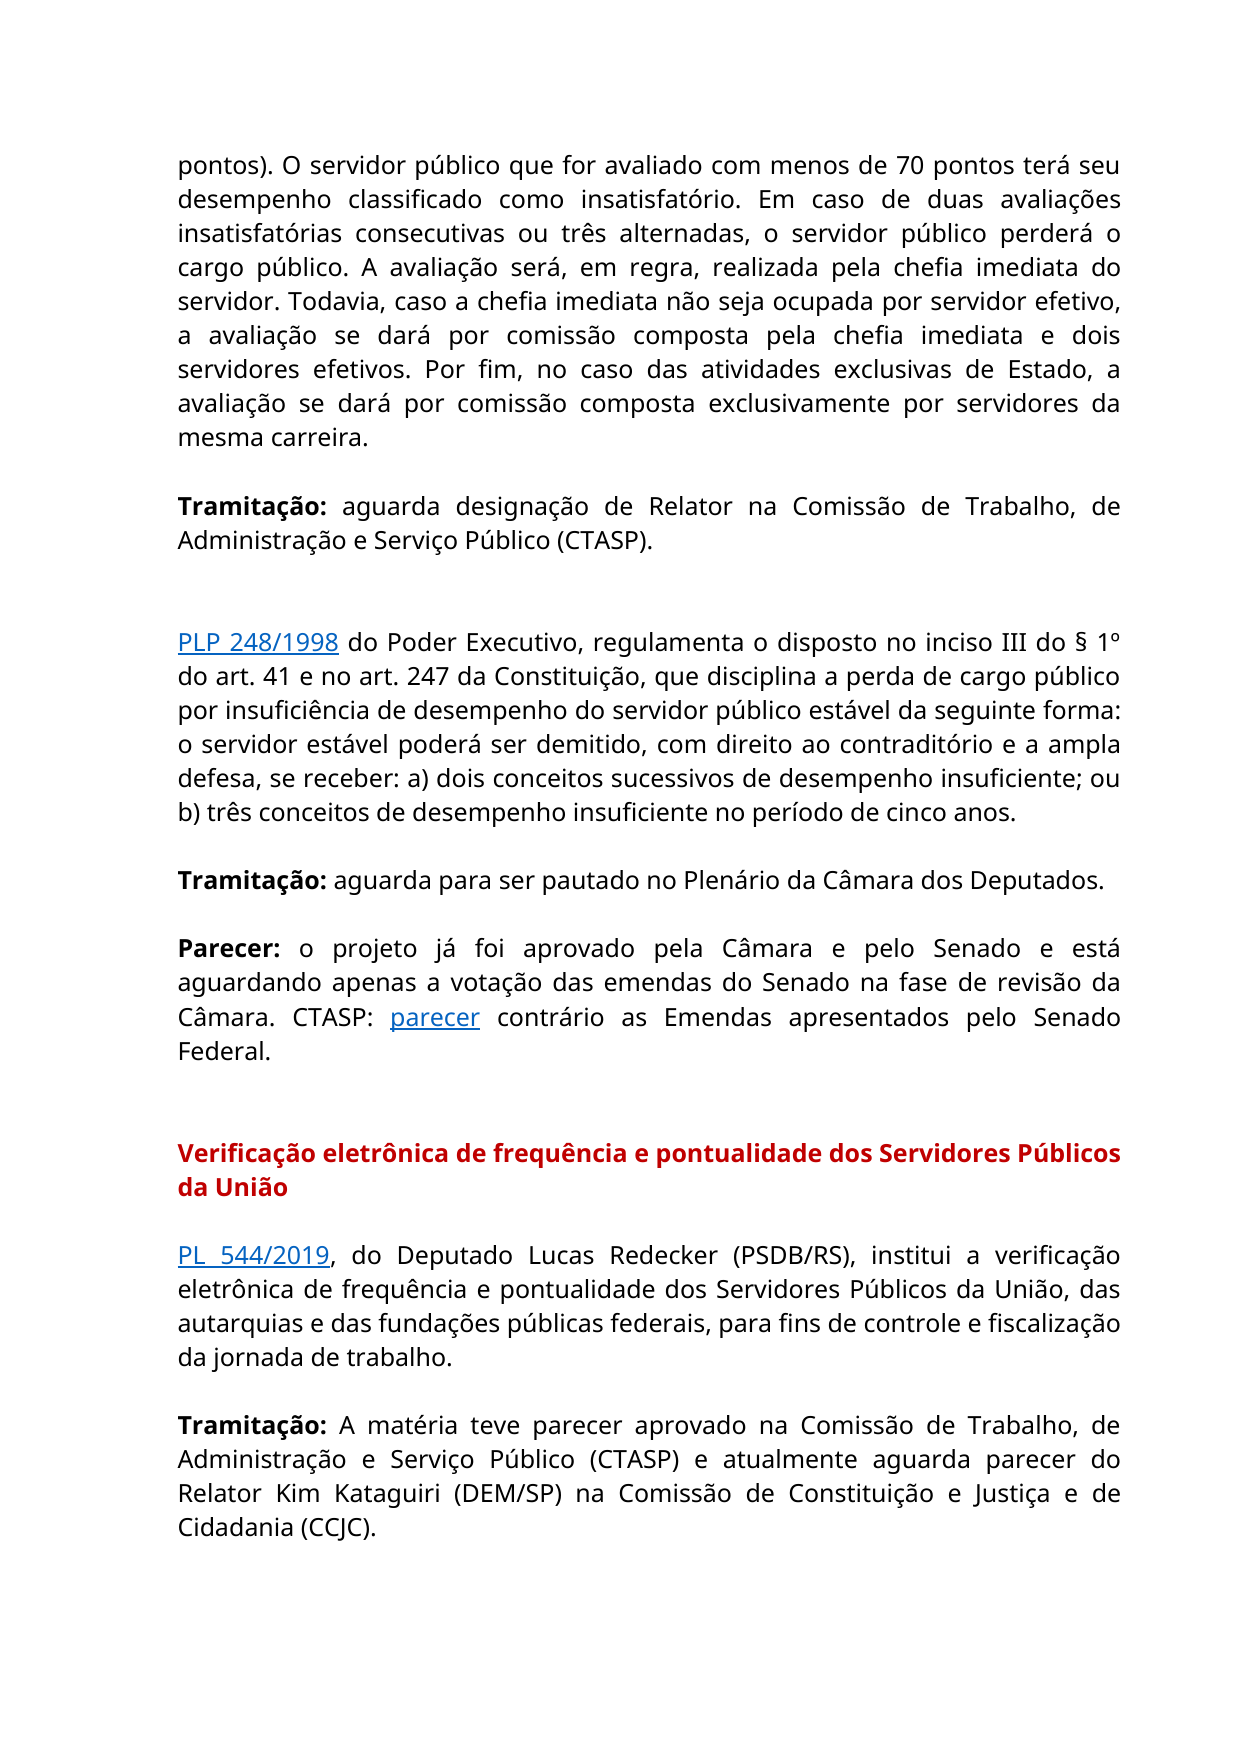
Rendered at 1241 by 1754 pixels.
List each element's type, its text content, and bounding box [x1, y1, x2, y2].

text PLP 248/1998 do Poder Executivo, regulamenta o disposto no inciso III do § 1º do art. 41 e no art. 247 da Constituição, que disciplina a perda de cargo público por insuficiência de desempenho do servidor público estável da seguinte forma: o servidor estável poderá ser demitido, com direito ao contraditório e a ampla defesa, se receber: a) dois conceitos sucessivos de desempenho insuficiente; ou b) três conceitos de desempenho insuficiente no período de cinco anos. [177, 624, 1122, 829]
text Tramitação: aguarda designação de Relator na Comissão de Trabalho, de Administração e Serviço Público (CTASP). [177, 488, 1122, 556]
text Verificação eletrônica de frequência e pontualidade dos Servidores Públicos da União [177, 1135, 1122, 1203]
text Tramitação: aguarda para ser pautado no Plenário da Câmara dos Deputados. [177, 863, 1122, 897]
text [177, 148, 1122, 454]
text PL 544/2019, do Deputado Lucas Redecker (PSDB/RS), institui a verificação eletrônica de frequência e pontualidade dos Servidores Públicos da União, das autarquias e das fundações públicas federais, para fins de controle e fiscalização da jornada de trabalho. [177, 1238, 1122, 1374]
text Tramitação: A matéria teve parecer aprovado na Comissão de Trabalho, de Administração e Serviço Público (CTASP) e atualmente aguarda parecer do Relator Kim Kataguiri (DEM/SP) na Comissão de Constituição e Justiça e de Cidadania (CCJC). [177, 1408, 1122, 1544]
text Parecer: o projeto já foi aprovado pela Câmara e pelo Senado e está aguardando apenas a votação das emendas do Senado na fase de revisão da Câmara. CTASP: parecer contrário as Emendas apresentados pelo Senado Federal. [177, 931, 1122, 1067]
